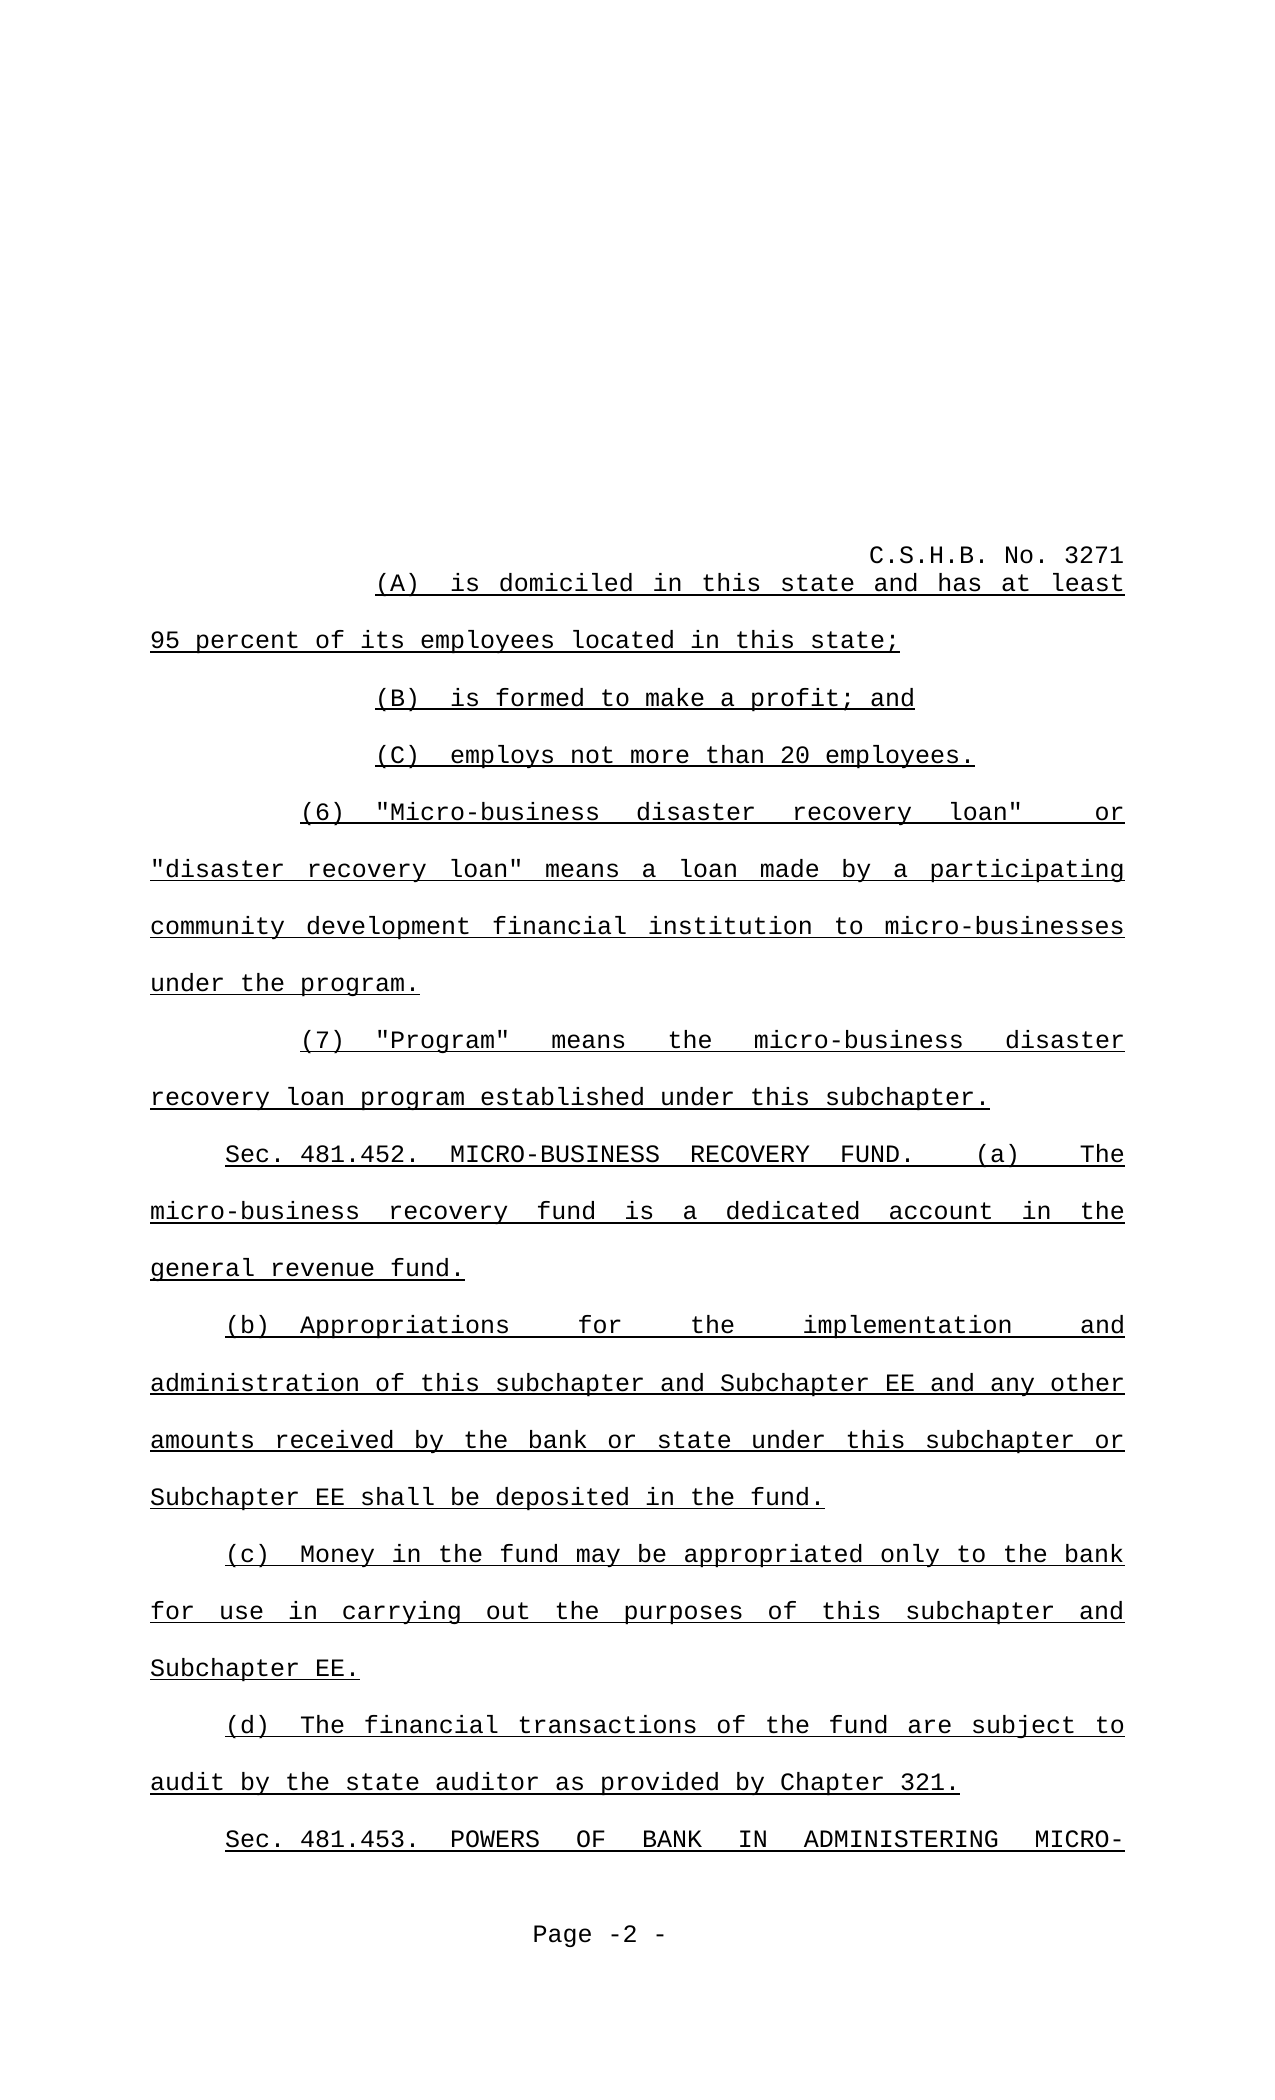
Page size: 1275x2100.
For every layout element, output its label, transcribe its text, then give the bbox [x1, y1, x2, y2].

text (b) Appropriations for the implementation and administration of this subchapter and Subchapter EE and any other amounts received by the bank or state under this subchapter or Subchapter EE shall be deposited in the fund. [150, 1395, 1125, 1450]
text Sec. 481.452. MICRO-BUSINESS RECOVERY FUND. (a) The micro-business recovery fund is a dedicated account in the general revenue fund. [150, 1224, 1125, 1284]
text (c) Money in the fund may be appropriated only to the bank for use in carrying out the purposes of this subchapter and Subchapter EE. [150, 1623, 1125, 1684]
text Sec. 481.452. MICRO-BUSINESS RECOVERY FUND. (a) The micro-business recovery fund is a dedicated account in the general revenue fund. [150, 1142, 1125, 1222]
text (6) "Micro-business disaster recovery loan" or "disaster recovery loan" means a loan made by a participating community development financial institution to micro-businesses under the program. [150, 799, 1125, 880]
text (A) is domiciled in this state and has at least 95 percent of its employees located in this state; [150, 571, 1125, 656]
text (B) is formed to make a profit; and [150, 685, 1125, 713]
text (b) Appropriations for the implementation and administration of this subchapter and Subchapter EE and any other amounts received by the bank or state under this subchapter or Subchapter EE shall be deposited in the fund. [150, 1452, 1125, 1513]
text (b) Appropriations for the implementation and administration of this subchapter and Subchapter EE and any other amounts received by the bank or state under this subchapter or Subchapter EE shall be deposited in the fund. [150, 1313, 1125, 1393]
text (6) "Micro-business disaster recovery loan" or "disaster recovery loan" means a loan made by a participating community development financial institution to micro-businesses under the program. [150, 881, 1125, 937]
text (7) "Program" means the micro-business disaster recovery loan program established under this subchapter. [150, 1027, 1125, 1113]
text (c) Money in the fund may be appropriated only to the bank for use in carrying out the purposes of this subchapter and Subchapter EE. [150, 1541, 1125, 1622]
text (C) employs not more than 20 employees. [150, 742, 1125, 771]
text (6) "Micro-business disaster recovery loan" or "disaster recovery loan" means a loan made by a participating community development financial institution to micro-businesses under the program. [150, 938, 1125, 999]
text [150, 1827, 1125, 1855]
text (d) The financial transactions of the fund are subject to audit by the state auditor as provided by Chapter 321. [150, 1712, 1125, 1798]
